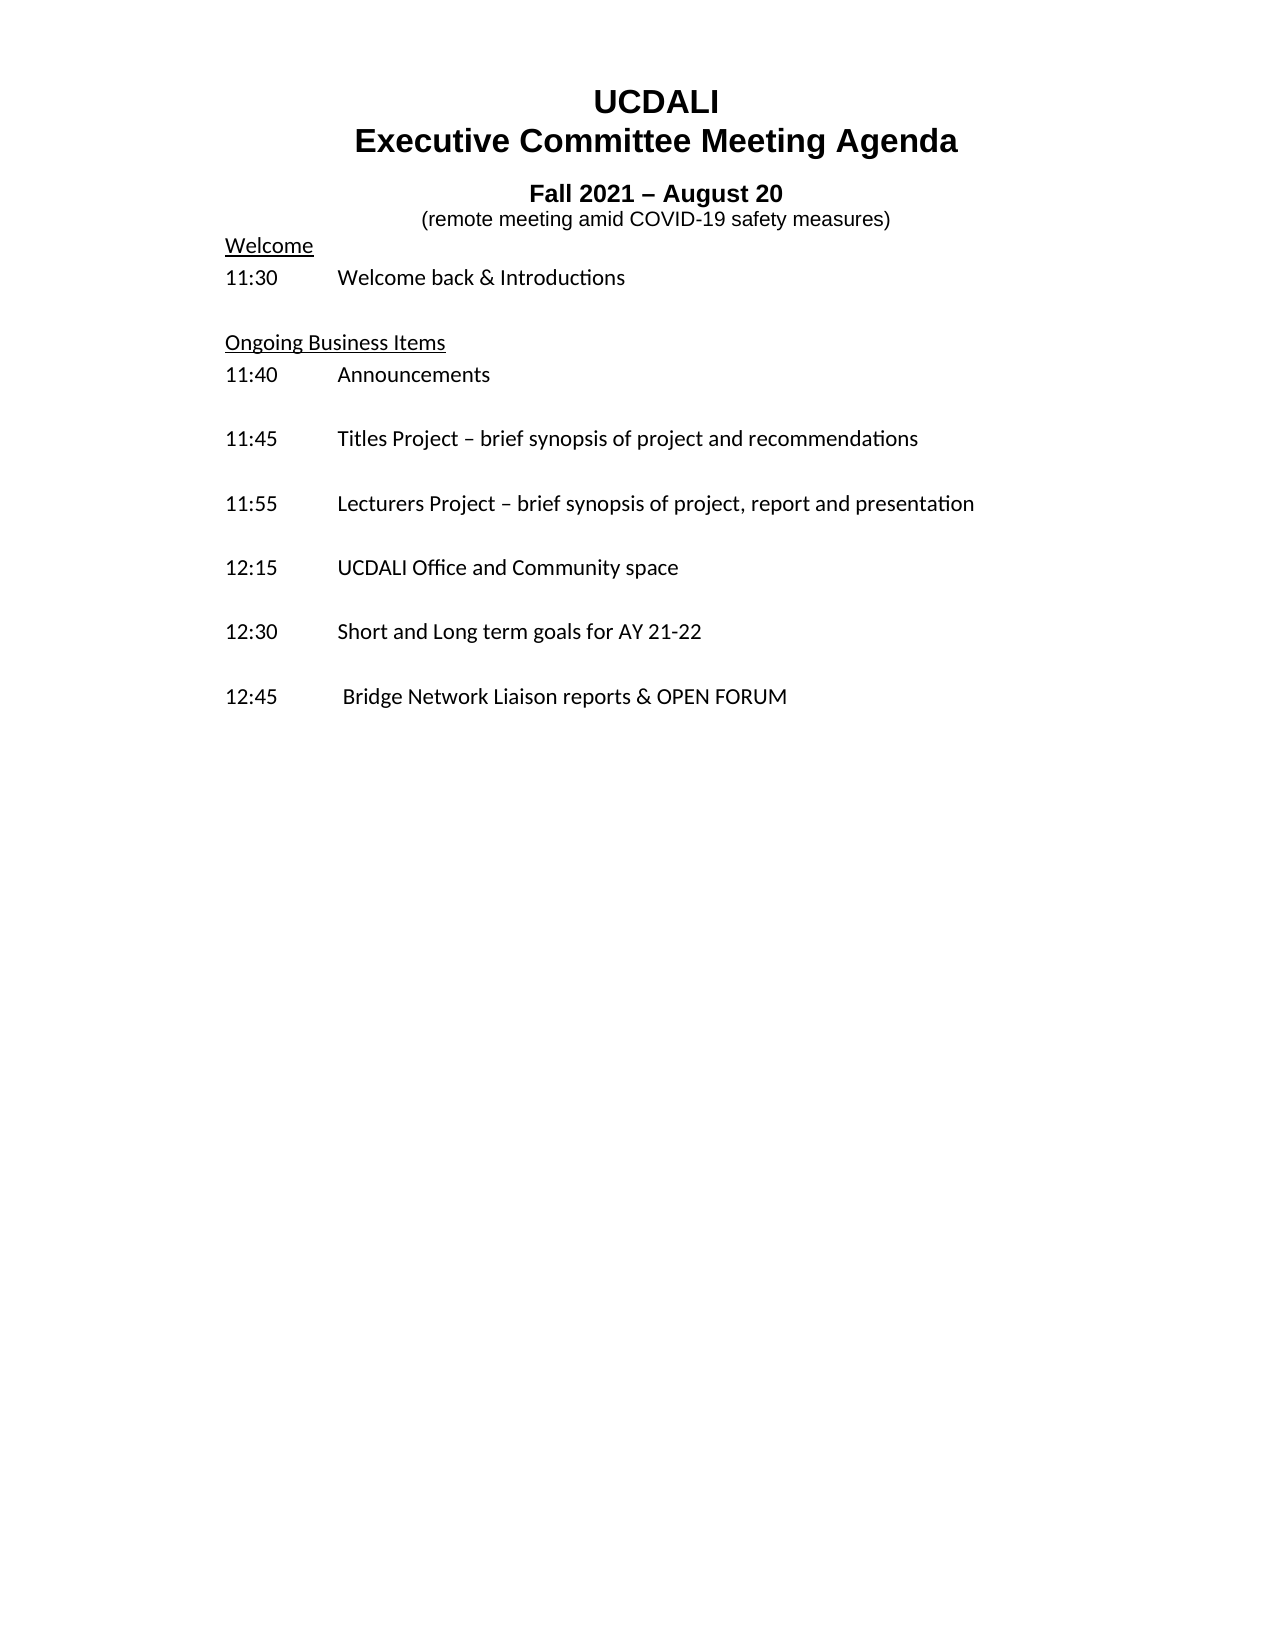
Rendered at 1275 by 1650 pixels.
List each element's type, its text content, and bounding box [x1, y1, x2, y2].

text (remote meeting amid COVID-19 safety measures) [225, 207, 1087, 231]
text Welcome [225, 231, 1087, 259]
text 12:15 UCDALI Office and Community space [225, 553, 1087, 581]
text 11:55 Lecturers Project – brief synopsis of project, report and presentation [225, 489, 1087, 517]
text 12:30 Short and Long term goals for AY 21-22 [225, 617, 1087, 646]
text Executive Committee Meeting Agenda [225, 121, 1087, 159]
text 12:45 Bridge Network Liaison reports & OPEN FORUM [225, 682, 1087, 710]
text 11:40 Announcements [225, 360, 1087, 388]
text 11:30 Welcome back & Introductions [225, 263, 1087, 291]
text 11:45 Titles Project – brief synopsis of project and recommendations [225, 424, 1087, 452]
text Ongoing Business Items [225, 328, 1087, 356]
text UCDALI [225, 82, 1087, 121]
text Fall 2021 – August 20 [225, 178, 1087, 207]
